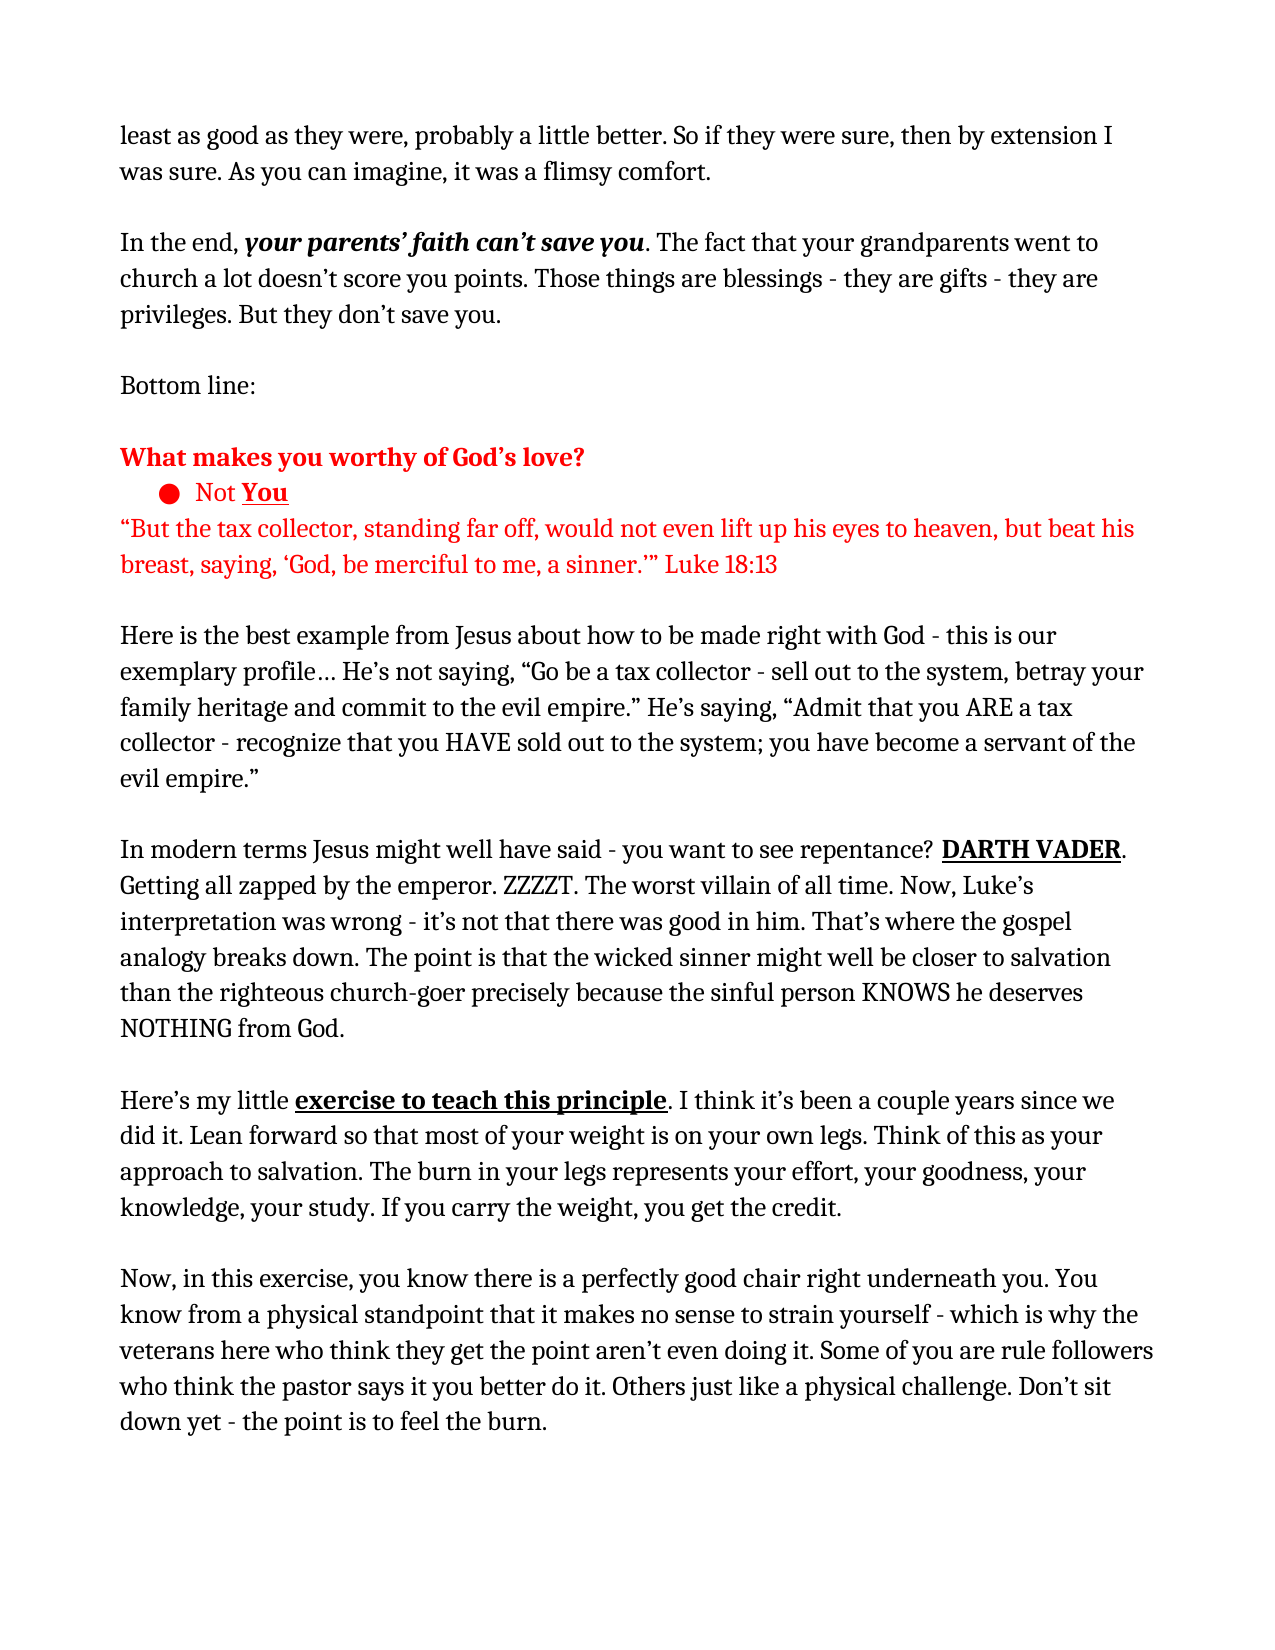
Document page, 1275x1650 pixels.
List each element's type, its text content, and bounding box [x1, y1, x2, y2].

text In the end, your parents’ faith can’t save you. The fact that your grandparents went to church a lot doesn’t score you points. Those things are blessings - they are gifts - they are privileges. But they don’t save you. [120, 227, 1155, 330]
text Now, in this exercise, you know there is a perfectly good chair right underneath you. You know from a physical standpoint that it makes no sense to strain yourself - which is why the veterans here who think they get the point aren’t even doing it. Some of you are rule followers who think the pastor says it you better do it. Others just like a physical challenge. Don’t sit down yet - the point is to feel the burn. [120, 1263, 1155, 1437]
text “But the tax collector, standing far off, would not even lift up his eyes to heaven, but beat his breast, saying, ‘God, be merciful to me, a sinner.’” Luke 18:13 [120, 513, 1155, 580]
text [120, 120, 1155, 187]
text Here’s my little exercise to teach this principle. I think it’s been a couple years since we did it. Lean forward so that most of your weight is on your own legs. Think of this as your approach to salvation. The burn in your legs represents your effort, your goodness, your knowledge, your study. If you carry the weight, you get the credit. [120, 1085, 1155, 1223]
text Bottom line: [120, 370, 1155, 401]
text In modern terms Jesus might well have said - you want to see repentance? DARTH VADER. Getting all zapped by the emperor. ZZZZT. The worst villain of all time. Now, Luke’s interpretation was wrong - it’s not that there was good in him. That’s where the gospel analogy breaks down. The point is that the wicked sinner might well be closer to salvation than the righteous church-goer precisely because the sinful person KNOWS he deserves NOTHING from God. [120, 834, 1155, 1044]
text What makes you worthy of God’s love? [120, 442, 1155, 473]
text Here is the best example from Jesus about how to be made right with God - this is our exemplary profile… He’s not saying, “Go be a tax collector - sell out to the system, betray your family heritage and commit to the evil empire.” He’s saying, “Admit that you ARE a tax collector - recognize that you HAVE sold out to the system; you have become a servant of the evil empire.” [120, 620, 1155, 794]
list Not You [157, 477, 1155, 508]
